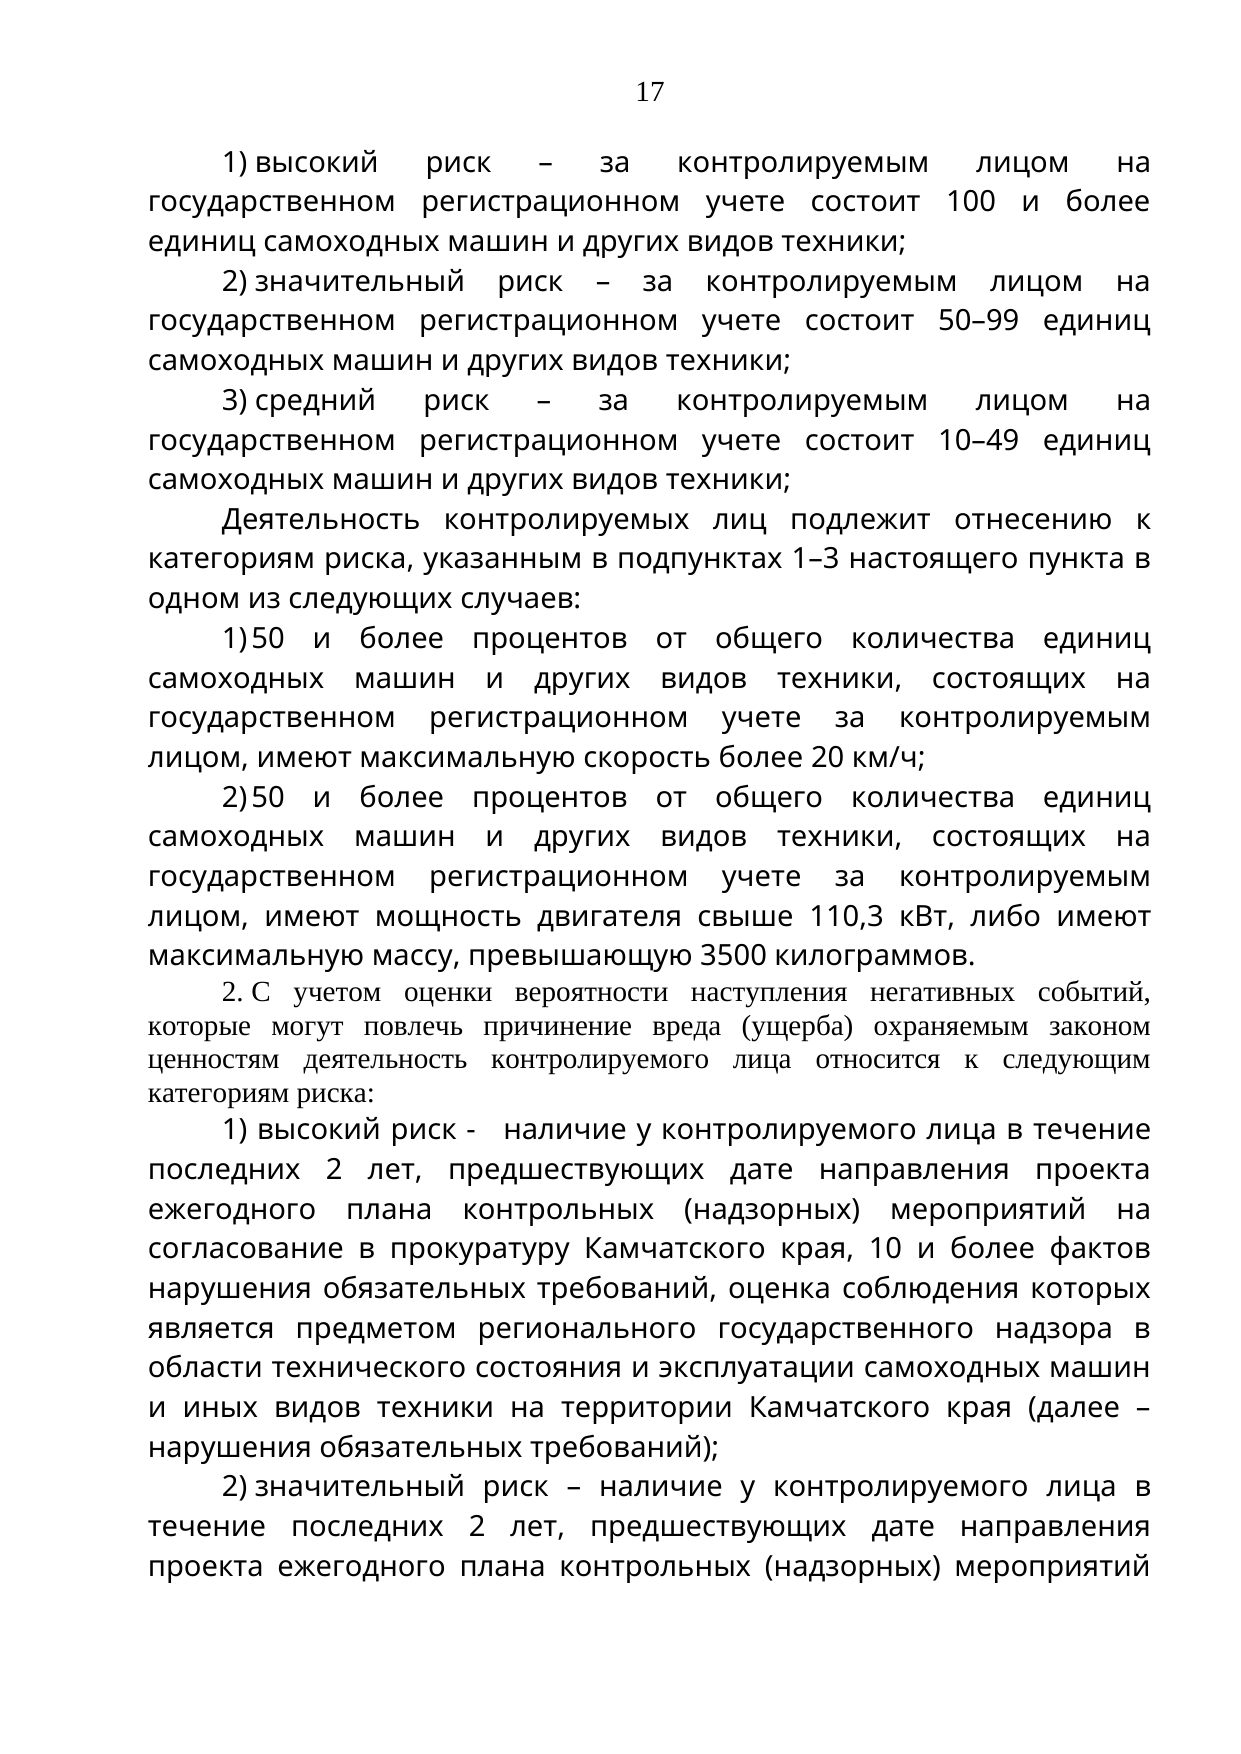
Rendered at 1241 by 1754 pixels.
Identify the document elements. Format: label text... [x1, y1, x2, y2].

text 1) высокий риск – за контролируемым лицом на государственном регистрационном учете состоит 100 и более единиц самоходных машин и других видов техники; [148, 141, 1152, 260]
text 2) значительный риск – за контролируемым лицом на государственном регистрационном учете состоит 50–99 единиц самоходных машин и других видов техники; [148, 260, 1152, 379]
text 1) высокий риск - наличие у контролируемого лица в течение последних 2 лет, предшествующих дате направления проекта ежегодного плана контрольных (надзорных) мероприятий на согласование в прокуратуру Камчатского края, 10 и более фактов нарушения обязательных требований, оценка соблюдения которых является предметом регионального государственного надзора в области технического состояния и эксплуатации самоходных машин и иных видов техники на территории Камчатского края (далее – нарушения обязательных требований); [148, 1108, 1152, 1466]
list 50 и более процентов от общего количества единиц самоходных машин и других видов техники, состоящих на государственном регистрационном учете за контролируемым лицом, имеют мощность двигателя свыше 110,3 кВт, либо имеют максимальную массу, превышающую 3500 килограммов. [148, 776, 1152, 974]
list 50 и более процентов от общего количества единиц самоходных машин и других видов техники, состоящих на государственном регистрационном учете за контролируемым лицом, имеют максимальную скорость более 20 км/ч; [148, 617, 1152, 776]
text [148, 1466, 1152, 1585]
text 3) средний риск – за контролируемым лицом на государственном регистрационном учете состоит 10–49 единиц самоходных машин и других видов техники; [148, 379, 1152, 498]
list С учетом оценки вероятности наступления негативных событий, которые могут повлечь причинение вреда (ущерба) охраняемым законом ценностям деятельность контролируемого лица относится к следующим категориям риска: [148, 974, 1152, 1108]
text Деятельность контролируемых лиц подлежит отнесению к категориям риска, указанным в подпунктах 1–3 настоящего пункта в одном из следующих случаев: [148, 498, 1152, 617]
